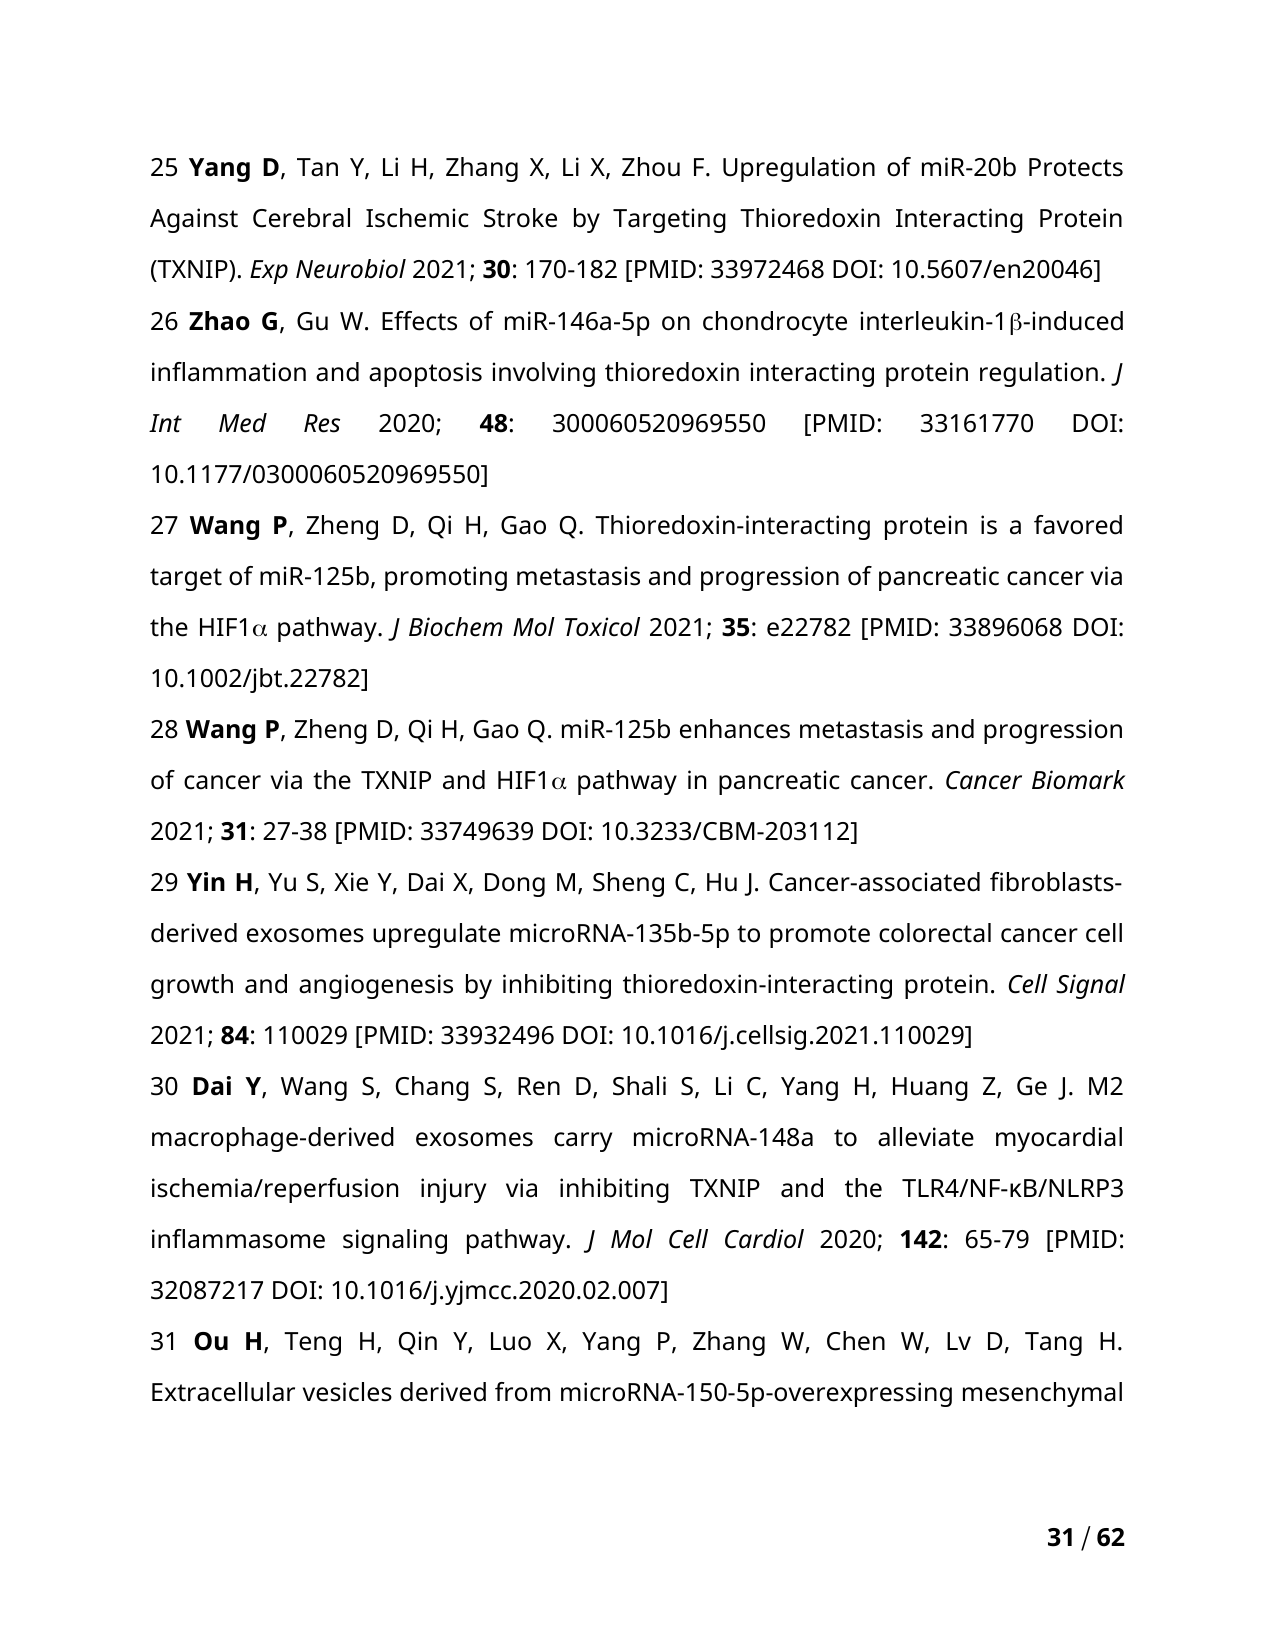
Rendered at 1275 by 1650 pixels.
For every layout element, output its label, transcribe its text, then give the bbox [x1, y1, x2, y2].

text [150, 1324, 1125, 1409]
text 29 Yin H, Yu S, Xie Y, Dai X, Dong M, Sheng C, Hu J. Cancer-associated fibroblasts-derived exosomes upregulate microRNA-135b-5p to promote colorectal cancer cell growth and angiogenesis by inhibiting thioredoxin-interacting protein. Cell Signal 2021; 84: 110029 [PMID: 33932496 DOI: 10.1016/j.cellsig.2021.110029] [150, 864, 1125, 1052]
text 30 Dai Y, Wang S, Chang S, Ren D, Shali S, Li C, Yang H, Huang Z, Ge J. M2 macrophage-derived exosomes carry microRNA-148a to alleviate myocardial ischemia/reperfusion injury via inhibiting TXNIP and the TLR4/NF-κB/NLRP3 inflammasome signaling pathway. J Mol Cell Cardiol 2020; 142: 65-79 [PMID: 32087217 DOI: 10.1016/j.yjmcc.2020.02.007] [150, 1069, 1125, 1307]
text 28 Wang P, Zheng D, Qi H, Gao Q. miR-125b enhances metastasis and progression of cancer via the TXNIP and HIF1 pathway in pancreatic cancer. Cancer Biomark 2021; 31: 27-38 [PMID: 33749639 DOI: 10.3233/CBM-203112] [150, 711, 1125, 848]
text 25 Yang D, Tan Y, Li H, Zhang X, Li X, Zhou F. Upregulation of miR-20b Protects Against Cerebral Ischemic Stroke by Targeting Thioredoxin Interacting Protein (TXNIP). Exp Neurobiol 2021; 30: 170-182 [PMID: 33972468 DOI: 10.5607/en20046] [150, 150, 1125, 286]
text 26 Zhao G, Gu W. Effects of miR-146a-5p on chondrocyte interleukin-1-induced inflammation and apoptosis involving thioredoxin interacting protein regulation. J Int Med Res 2020; 48: 300060520969550 [PMID: 33161770 DOI: 10.1177/0300060520969550] [150, 303, 1125, 490]
text 27 Wang P, Zheng D, Qi H, Gao Q. Thioredoxin-interacting protein is a favored target of miR-125b, promoting metastasis and progression of pancreatic cancer via the HIF1 pathway. J Biochem Mol Toxicol 2021; 35: e22782 [PMID: 33896068 DOI: 10.1002/jbt.22782] [150, 507, 1125, 694]
